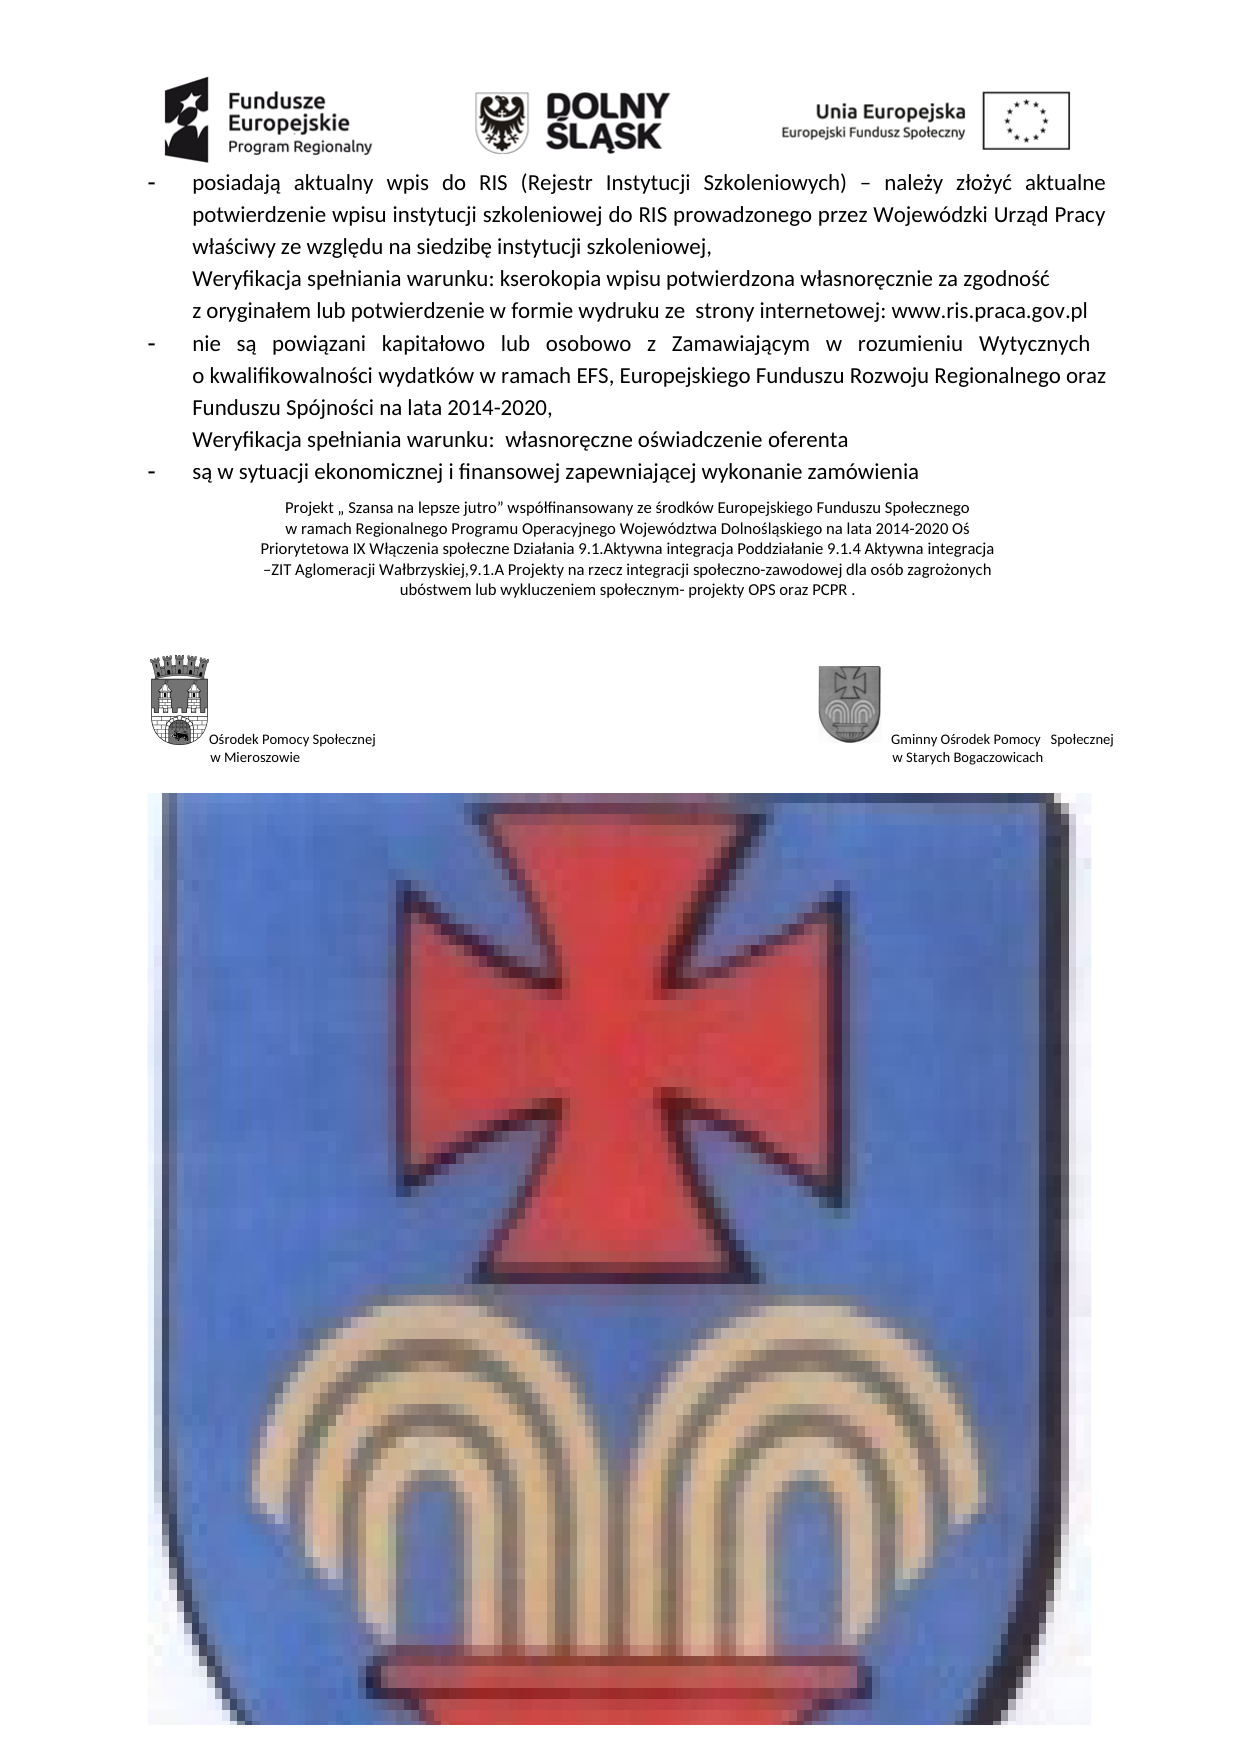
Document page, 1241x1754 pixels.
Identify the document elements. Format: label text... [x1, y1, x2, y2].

list Weryfikacja spełniania warunku: kserokopia wpisu potwierdzona własnoręcznie za zgodność z oryginałem lub potwierdzenie w formie wydruku ze strony internetowej: www.ris.praca.gov.pl [192, 264, 1107, 324]
list posiadają aktualny wpis do RIS (Rejestr Instytucji Szkoleniowych) – należy złożyć aktualne potwierdzenie wpisu instytucji szkoleniowej do RIS prowadzonego przez Wojewódzki Urząd Pracy właściwy ze względu na siedzibę instytucji szkoleniowej, [148, 168, 1107, 260]
list Weryfikacja spełniania warunku: własnoręczne oświadczenie oferenta [192, 425, 1107, 453]
picture [147, 793, 1092, 1725]
list nie są powiązani kapitałowo lub osobowo z Zamawiającym w rozumieniu Wytycznych o kwalifikowalności wydatków w ramach EFS, Europejskiego Funduszu Rozwoju Regionalnego oraz Funduszu Spójności na lata 2014-2020, [148, 329, 1107, 421]
list są w sytuacji ekonomicznej i finansowej zapewniającej wykonanie zamówienia [148, 457, 1107, 485]
picture [150, 655, 209, 745]
picture [818, 666, 882, 743]
picture [147, 73, 1092, 168]
